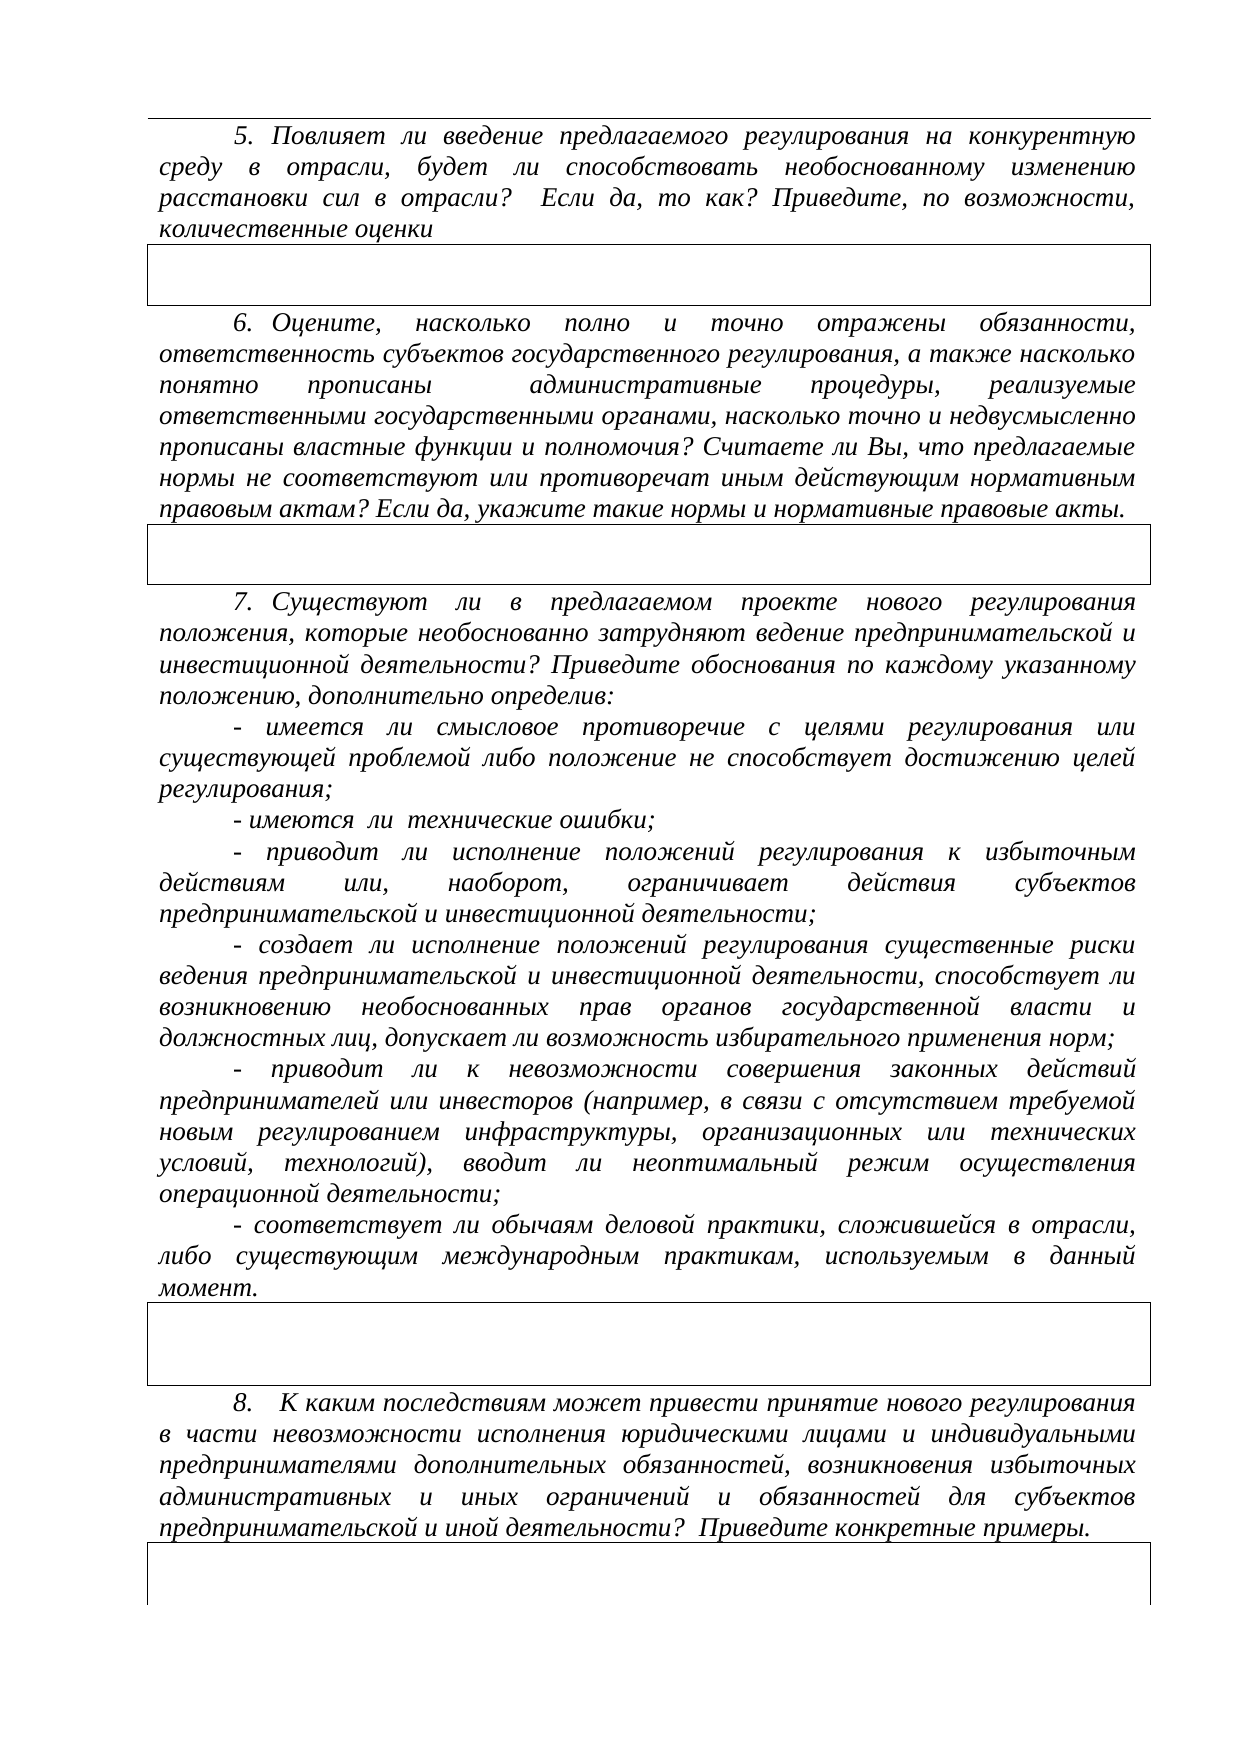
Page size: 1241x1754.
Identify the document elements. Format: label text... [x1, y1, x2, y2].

table_cell К каким последствиям может привести принятие нового регулирования в части невозможности исполнения юридическими лицами и индивидуальными предпринимателями дополнительных обязанностей, возникновения избыточных административных и иных ограничений и обязанностей для субъектов предпринимательской и иной деятельности? Приведите конкретные примеры. [148, 1386, 1151, 1542]
table_cell Существуют ли в предлагаемом проекте нового регулирования положения, которые необоснованно затрудняют ведение предпринимательской и инвестиционной деятельности? Приведите обоснования по каждому указанному положению, дополнительно определив: - имеется ли смысловое противоречие с целями регулирования или существующей проблемой либо положение не способствует достижению целей регулирования; - имеются ли технические ошибки; - приводит ли исполнение положений регулирования к избыточным действиям или, наоборот, ограничивает действия субъектов предпринимательской и инвестиционной деятельности; - создает ли исполнение положений регулирования существенные риски ведения предпринимательской и инвестиционной деятельности, способствует ли возникновению необоснованных прав органов государственной власти и должностных лиц, допускает ли возможность избирательного применения норм; - приводит ли к невозможности совершения законных действий предпринимателей или инвесторов (например, в связи с отсутствием требуемой новым регулированием инфраструктуры, организационных или технических условий, технологий), вводит ли неоптимальный режим осуществления операционной деятельности; - соответствует ли обычаям деловой практики, сложившейся в отрасли, либо существующим международным практикам, используемым в данный момент. [148, 585, 1151, 1302]
table_cell Повлияет ли введение предлагаемого регулирования на конкурентную среду в отрасли, будет ли способствовать необоснованному изменению расстановки сил в отрасли? Если да, то как? Приведите, по возможности, количественные оценки [148, 119, 1151, 244]
table_cell [148, 525, 1150, 584]
table_cell [148, 245, 1150, 305]
table_cell Оцените, насколько полно и точно отражены обязанности, ответственность субъектов государственного регулирования, а также насколько понятно прописаны административные процедуры, реализуемые ответственными государственными органами, насколько точно и недвусмысленно прописаны властные функции и полномочия? Считаете ли Вы, что предлагаемые нормы не соответствуют или противоречат иным действующим нормативным правовым актам? Если да, укажите такие нормы и нормативные правовые акты. [148, 306, 1151, 524]
table_cell [148, 1543, 1150, 1605]
table_cell [148, 1303, 1150, 1385]
